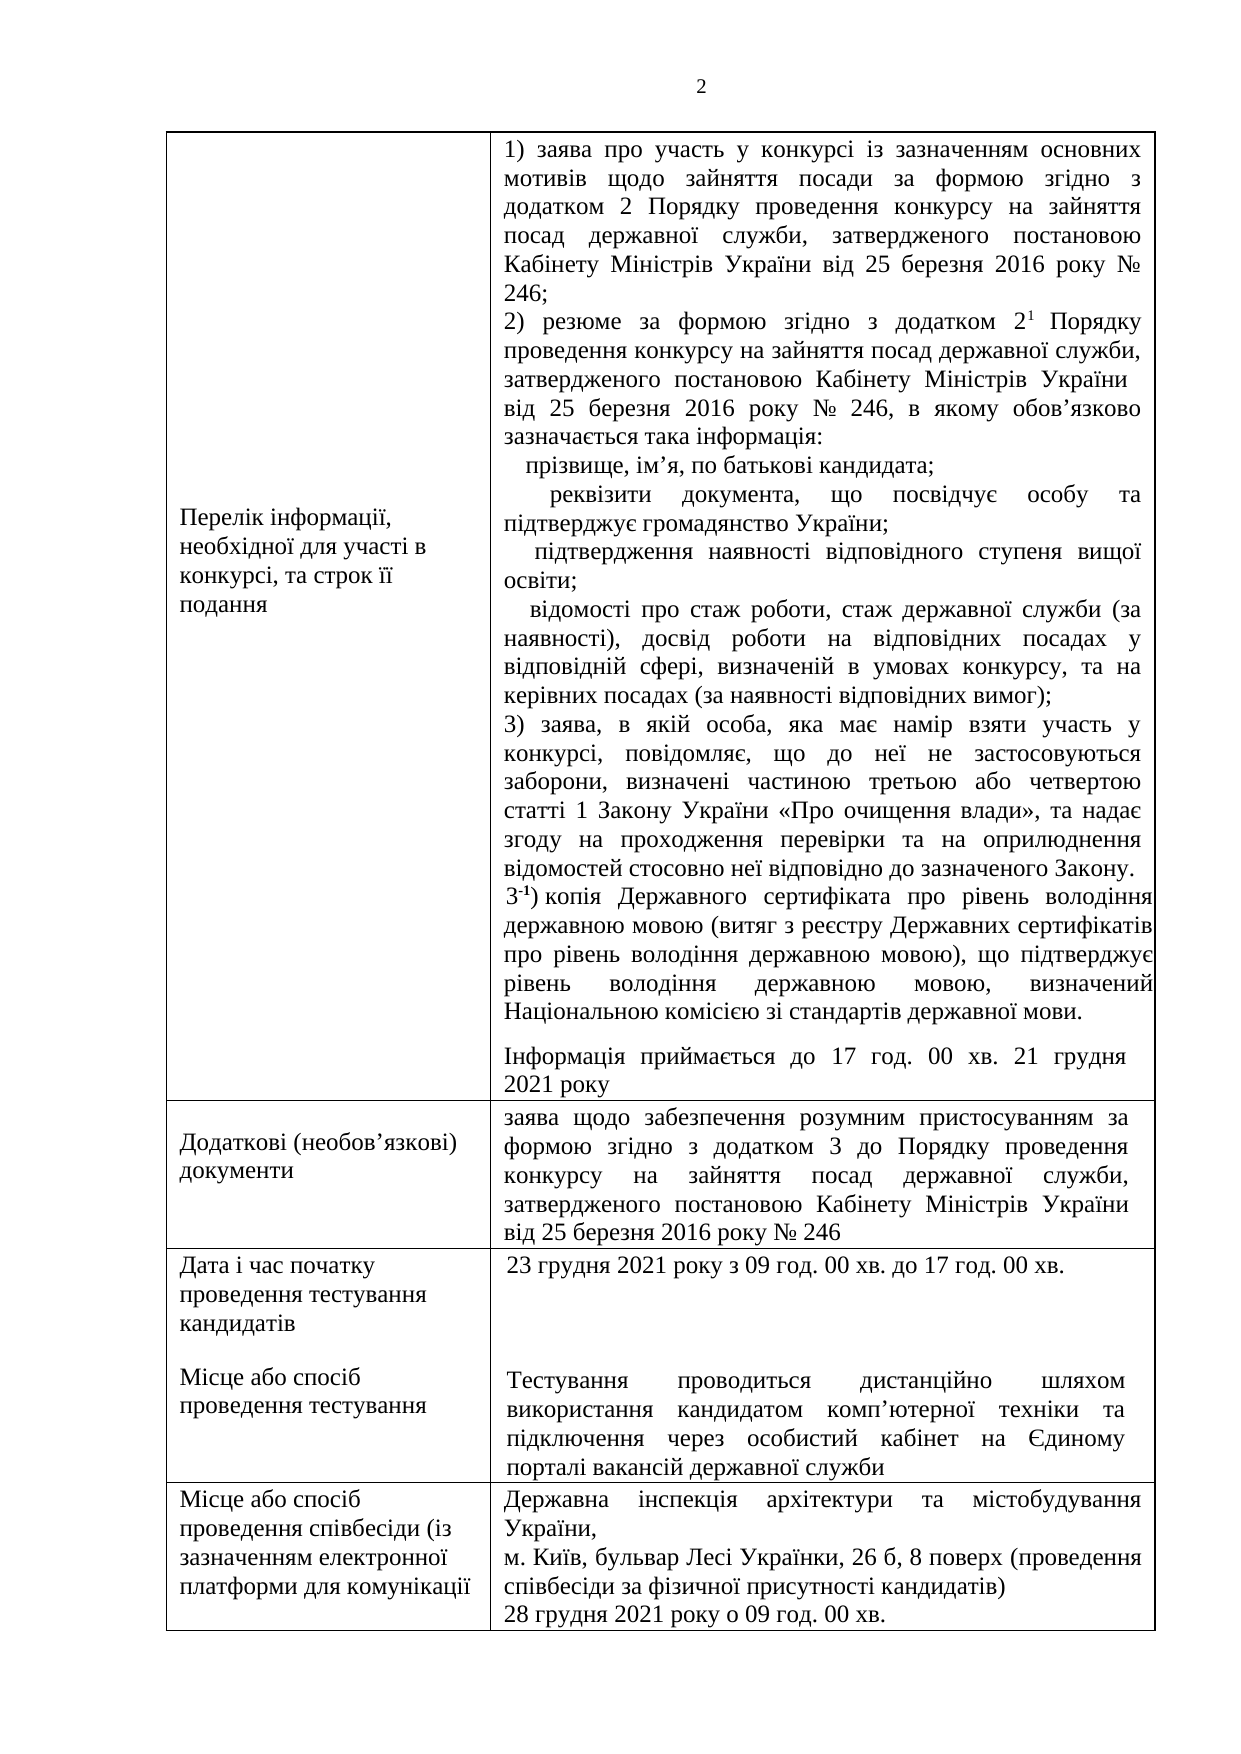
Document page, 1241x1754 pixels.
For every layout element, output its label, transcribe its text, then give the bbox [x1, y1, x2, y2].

table_cell Перелік інформації, необхідної для участі в конкурсі, та строк її подання [167, 133, 490, 1100]
table_cell 23 грудня 2021 року з 09 год. 00 хв. до 17 год. 00 хв. Тестування проводиться дистанційно шляхом використання кандидатом комп’ютерної техніки та підключення через особистий кабінет на Єдиному порталі вакансій державної служби [491, 1249, 1154, 1482]
table_cell 1) заява про участь у конкурсі із зазначенням основних мотивів щодо зайняття посади за формою згідно з додатком 2 Порядку проведення конкурсу на зайняття посад державної служби, затвердженого постановою Кабінету Міністрів України від 25 березня 2016 року № 246; 2) резюме за формою згідно з додатком 21 Порядку проведення конкурсу на зайняття посад державної служби, затвердженого постановою Кабінету Міністрів України від 25 березня 2016 року № 246, в якому обов’язково зазначається така інформація: прізвище, ім’я, по батькові кандидата; реквізити документа, що посвідчує особу та підтверджує громадянство України; підтвердження наявності відповідного ступеня вищої освіти; відомості про стаж роботи, стаж державної служби (за наявності), досвід роботи на відповідних посадах у відповідній сфері, визначеній в умовах конкурсу, та на керівних посадах (за наявності відповідних вимог); 3) заява, в якій особа, яка має намір взяти участь у конкурсі, повідомляє, що до неї не застосовуються заборони, визначені частиною третьою або четвертою статті 1 Закону України «Про очищення влади», та надає згоду на проходження перевірки та на оприлюднення відомостей стосовно неї відповідно до зазначеного Закону. 3-1) копія Державного сертифіката про рівень володіння державною мовою (витяг з реєстру Державних сертифікатів про рівень володіння державною мовою), що підтверджує рівень володіння державною мовою, визначений Національною комісією зі стандартів державної мови. Інформація приймається до 17 год. 00 хв. 21 грудня 2021 року [491, 133, 1154, 1100]
table_cell Додаткові (необов’язкові) документи [167, 1101, 490, 1248]
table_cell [491, 1483, 1154, 1630]
table_cell заява щодо забезпечення розумним пристосуванням за формою згідно з додатком 3 до Порядку проведення конкурсу на зайняття посад державної служби, затвердженого постановою Кабінету Міністрів України від 25 березня 2016 року № 246 [491, 1101, 1154, 1248]
table_cell Дата і час початку проведення тестування кандидатів Місце або спосіб проведення тестування [167, 1249, 490, 1482]
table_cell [167, 1483, 490, 1630]
